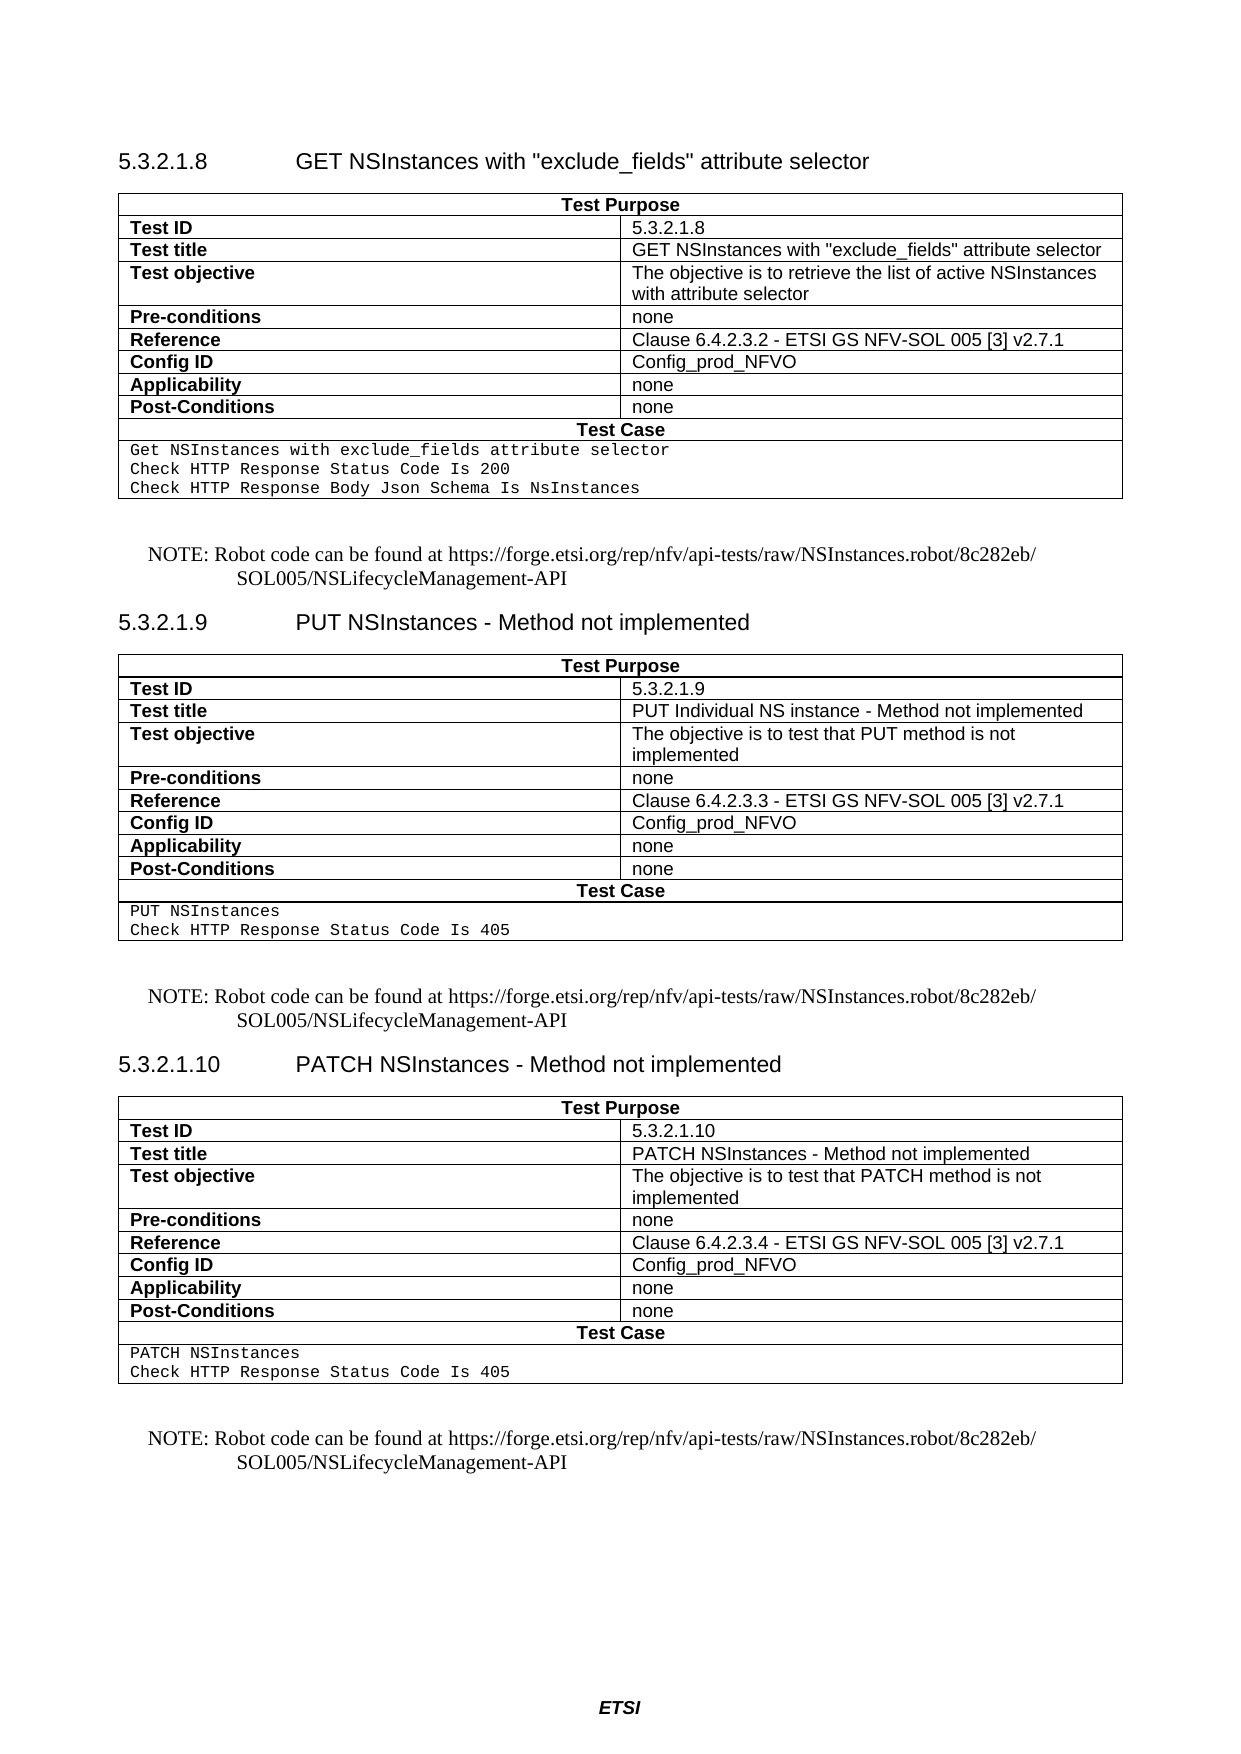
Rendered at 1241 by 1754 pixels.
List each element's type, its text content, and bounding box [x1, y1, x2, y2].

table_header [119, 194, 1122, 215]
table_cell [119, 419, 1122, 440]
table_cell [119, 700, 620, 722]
text NOTE: Robot code can be found at https://forge.etsi.org/rep/nfv/api-tests/raw/NSInstances.robot/8c282eb/SOL005/NSLifecycleManagement-API [148, 542, 1122, 590]
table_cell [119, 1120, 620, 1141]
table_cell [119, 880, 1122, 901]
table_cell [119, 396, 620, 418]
subtitle 5.3.2.1.8 GET NSInstances with "exclude_fields" attribute selector [118, 148, 1122, 174]
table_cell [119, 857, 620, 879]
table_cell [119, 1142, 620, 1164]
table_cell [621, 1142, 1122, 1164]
subtitle 5.3.2.1.10 PATCH NSInstances - Method not implemented [118, 1051, 1122, 1077]
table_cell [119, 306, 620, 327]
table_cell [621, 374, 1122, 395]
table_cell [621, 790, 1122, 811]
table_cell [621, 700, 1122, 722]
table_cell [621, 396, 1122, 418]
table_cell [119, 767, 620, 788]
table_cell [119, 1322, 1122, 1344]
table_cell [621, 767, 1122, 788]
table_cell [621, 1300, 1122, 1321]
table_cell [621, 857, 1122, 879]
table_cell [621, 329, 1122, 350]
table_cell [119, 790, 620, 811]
subtitle 5.3.2.1.9 PUT NSInstances - Method not implemented [118, 609, 1122, 635]
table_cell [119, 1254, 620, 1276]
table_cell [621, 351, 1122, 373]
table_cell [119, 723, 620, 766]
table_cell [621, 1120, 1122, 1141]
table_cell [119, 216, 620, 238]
text NOTE: Robot code can be found at https://forge.etsi.org/rep/nfv/api-tests/raw/NSInstances.robot/8c282eb/SOL005/NSLifecycleManagement-API [148, 984, 1122, 1032]
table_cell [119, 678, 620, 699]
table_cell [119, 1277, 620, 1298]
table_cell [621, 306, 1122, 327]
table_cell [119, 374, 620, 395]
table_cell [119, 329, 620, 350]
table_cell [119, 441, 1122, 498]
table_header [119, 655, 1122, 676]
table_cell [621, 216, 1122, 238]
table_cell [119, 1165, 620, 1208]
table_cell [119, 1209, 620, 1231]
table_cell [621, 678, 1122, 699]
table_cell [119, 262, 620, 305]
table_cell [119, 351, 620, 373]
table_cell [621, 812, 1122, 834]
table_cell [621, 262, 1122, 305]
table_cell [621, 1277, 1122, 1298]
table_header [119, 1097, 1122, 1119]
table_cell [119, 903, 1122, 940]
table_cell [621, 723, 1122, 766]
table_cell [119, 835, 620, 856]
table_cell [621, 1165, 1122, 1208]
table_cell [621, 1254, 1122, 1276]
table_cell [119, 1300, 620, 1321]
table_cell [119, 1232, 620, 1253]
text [148, 1426, 1122, 1474]
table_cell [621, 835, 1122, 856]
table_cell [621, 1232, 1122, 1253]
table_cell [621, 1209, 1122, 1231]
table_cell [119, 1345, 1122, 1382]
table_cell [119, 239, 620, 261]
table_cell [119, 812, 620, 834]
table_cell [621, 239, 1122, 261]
